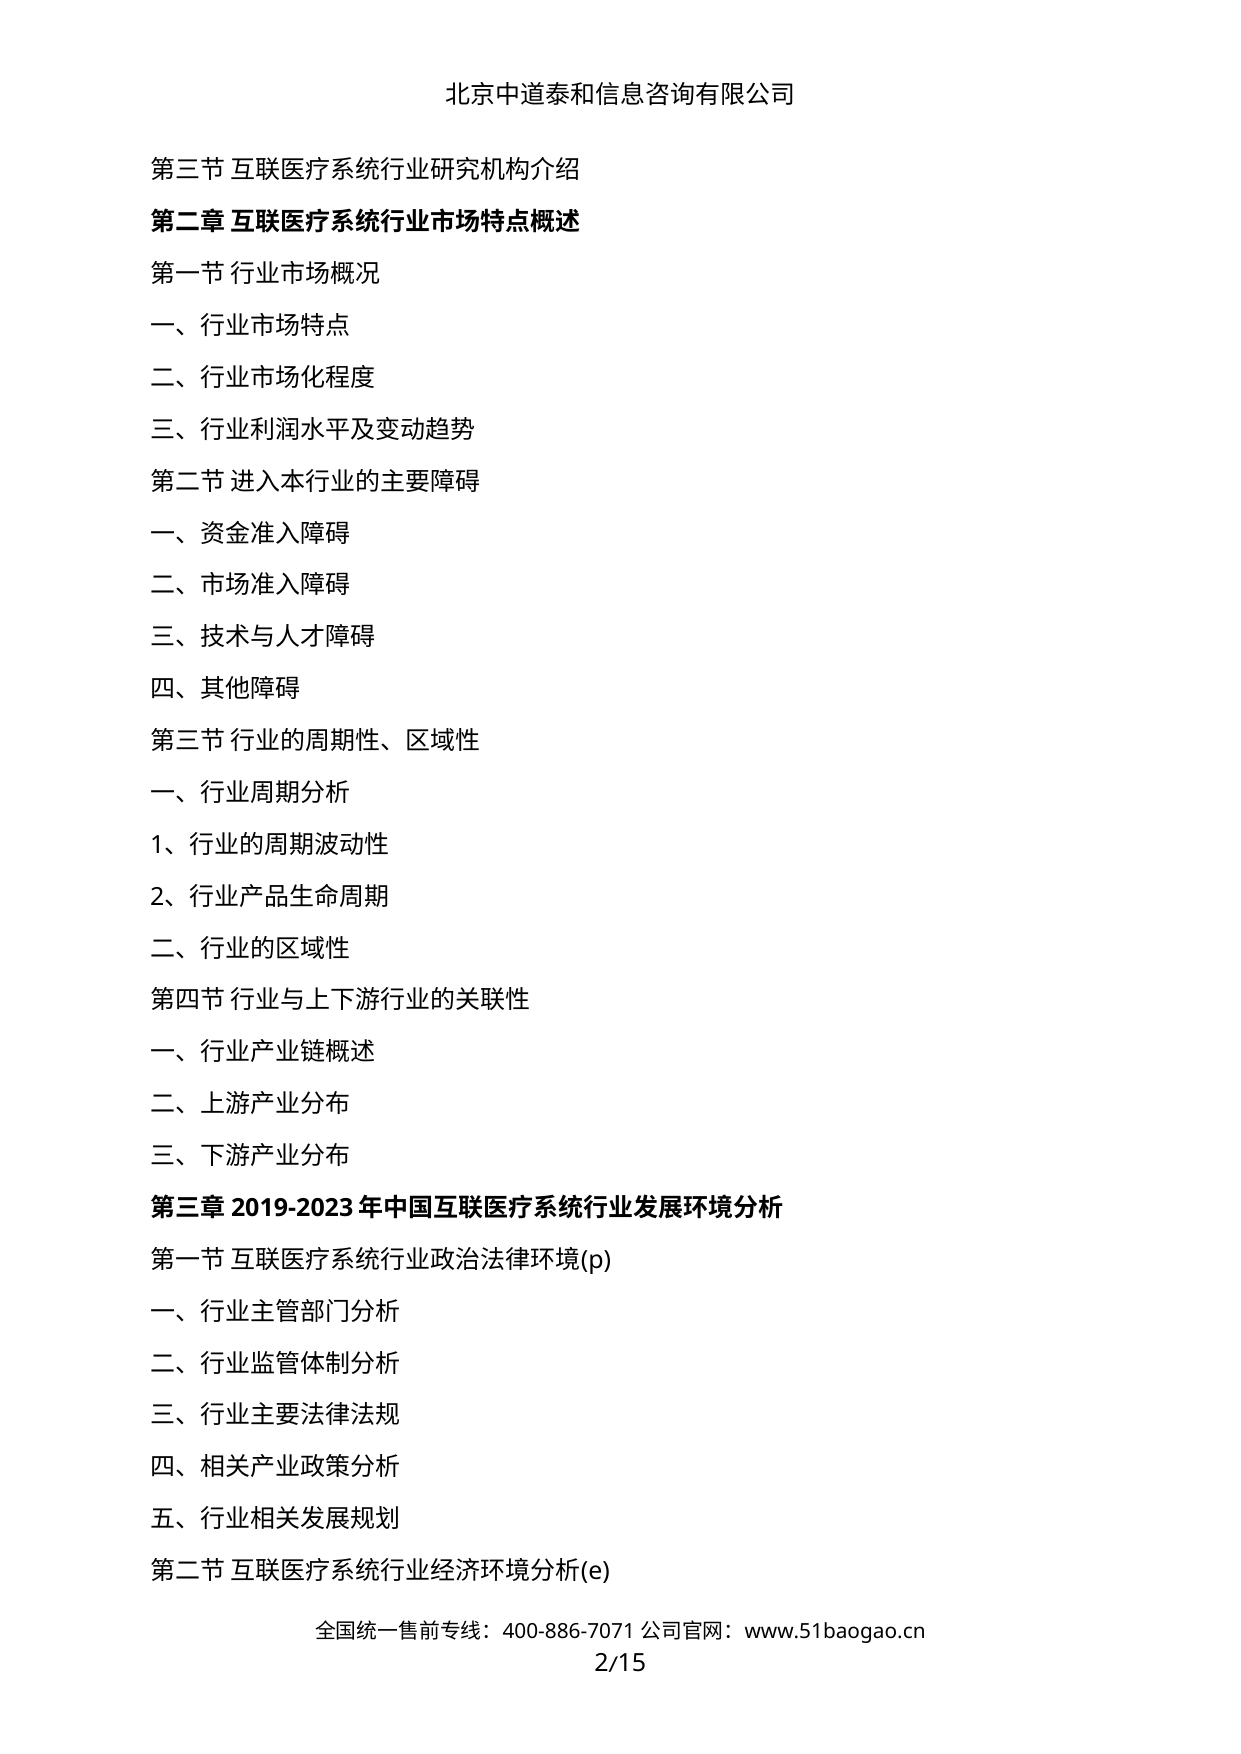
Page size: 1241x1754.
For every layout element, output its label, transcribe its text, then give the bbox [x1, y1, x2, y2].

text 第三节 行业的周期性、区域性 [150, 721, 1090, 757]
text 四、其他障碍 [150, 669, 1090, 705]
text 二、市场准入障碍 [150, 565, 1090, 601]
text 第一节 互联医疗系统行业政治法律环境(p) [150, 1239, 1090, 1276]
text 1、行业的周期波动性 [150, 824, 1090, 861]
text 二、上游产业分布 [150, 1084, 1090, 1120]
text 第一节 行业市场概况 [150, 254, 1090, 290]
text 一、行业主管部门分析 [150, 1291, 1090, 1327]
text 一、行业产业链概述 [150, 1032, 1090, 1068]
text 一、资金准入障碍 [150, 513, 1090, 549]
text 四、相关产业政策分析 [150, 1447, 1090, 1483]
text 三、下游产业分布 [150, 1136, 1090, 1172]
text 一、行业周期分析 [150, 772, 1090, 809]
text 第三章 2019-2023年中国互联医疗系统行业发展环境分析 [150, 1187, 1090, 1224]
text 第三节 互联医疗系统行业研究机构介绍 [150, 150, 1090, 186]
text 三、行业利润水平及变动趋势 [150, 409, 1090, 446]
text 第二节 进入本行业的主要障碍 [150, 461, 1090, 497]
text 二、行业市场化程度 [150, 357, 1090, 394]
text 一、行业市场特点 [150, 306, 1090, 342]
text 第四节 行业与上下游行业的关联性 [150, 980, 1090, 1016]
text 2、行业产品生命周期 [150, 876, 1090, 912]
text 二、行业的区域性 [150, 928, 1090, 964]
text 三、技术与人才障碍 [150, 617, 1090, 653]
text 第二节 互联医疗系统行业经济环境分析(e) [150, 1551, 1090, 1587]
text 三、行业主要法律法规 [150, 1395, 1090, 1431]
text 五、行业相关发展规划 [150, 1499, 1090, 1535]
text 第二章 互联医疗系统行业市场特点概述 [150, 202, 1090, 238]
text 二、行业监管体制分析 [150, 1343, 1090, 1379]
